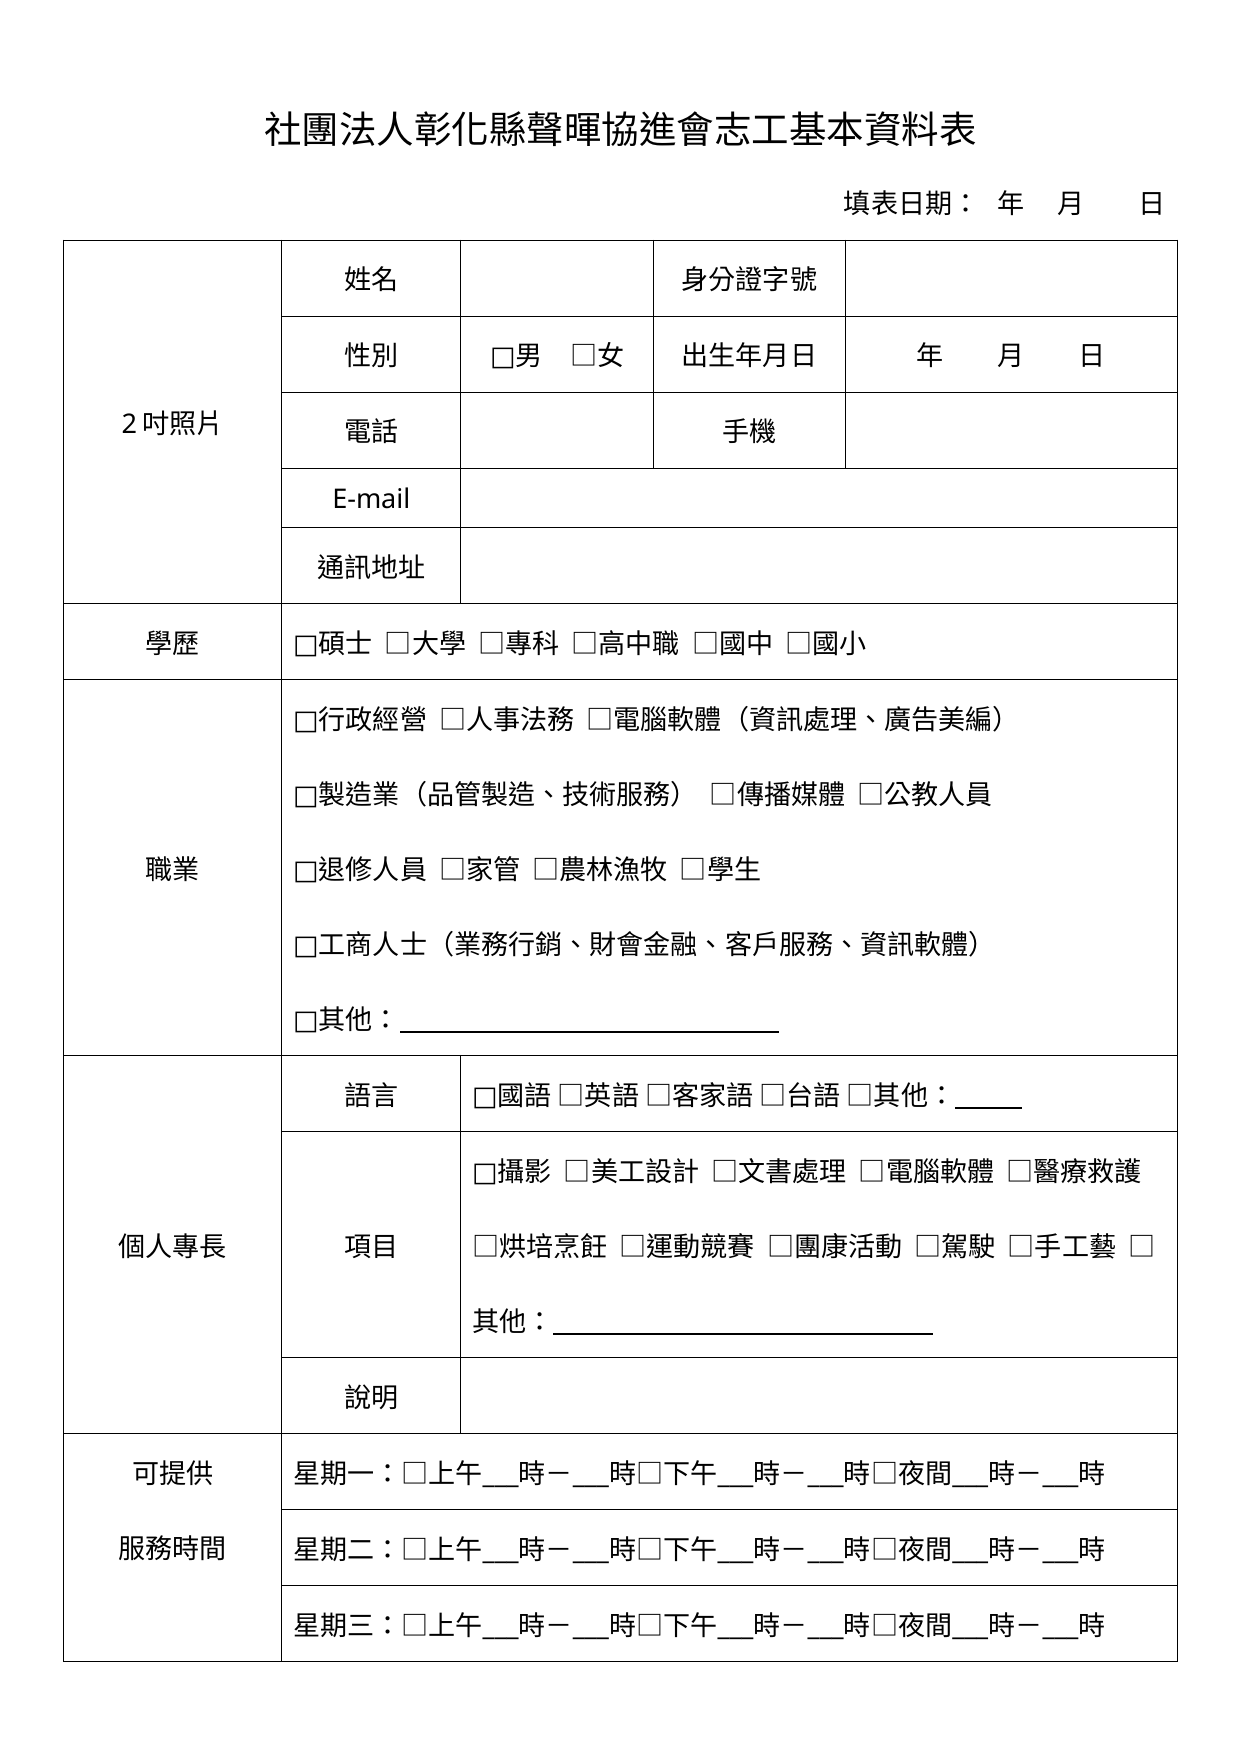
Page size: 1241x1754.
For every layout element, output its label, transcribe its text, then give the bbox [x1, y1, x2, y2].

table_cell 說明 [282, 1358, 460, 1433]
text 社團法人彰化縣聲暉協進會志工基本資料表 [75, 89, 1165, 164]
table_cell [461, 469, 1177, 527]
table_cell □攝影 □美工設計 □文書處理 □電腦軟體 □醫療救護□烘培烹飪 □運動競賽 □團康活動 □駕駛 □手工藝 □其他： [461, 1132, 1177, 1357]
table_cell [461, 241, 653, 316]
table_cell [846, 393, 1177, 468]
table_cell E-mail [282, 469, 460, 527]
table_cell □男 □女 [461, 317, 653, 392]
table_cell [461, 528, 1177, 603]
table_header 填表日期： 年 月 日 [63, 165, 1177, 239]
table_cell 通訊地址 [282, 528, 460, 603]
table_cell 姓名 [282, 241, 460, 316]
table_cell 電話 [282, 393, 460, 468]
table_cell 星期二：□上午___時－___時□下午___時－___時□夜間___時－___時 [282, 1510, 1177, 1585]
table_cell 星期三：□上午___時－___時□下午___時－___時□夜間___時－___時 [282, 1586, 1177, 1661]
table_cell [461, 1358, 1177, 1433]
table_cell □國語 □英語 □客家語 □台語 □其他： [461, 1056, 1177, 1131]
table_cell 身分證字號 [654, 241, 845, 316]
table_cell 性別 [282, 317, 460, 392]
table_cell 星期一：□上午___時－___時□下午___時－___時□夜間___時－___時 [282, 1434, 1177, 1509]
table_cell □碩士 □大學 □專科 □高中職 □國中 □國小 [282, 604, 1177, 679]
table_cell 2吋照片 [64, 241, 281, 603]
table_cell [846, 241, 1177, 316]
table_cell 出生年月日 [654, 317, 845, 392]
table_cell 語言 [282, 1056, 460, 1131]
table_cell 可提供 服務時間 [64, 1434, 281, 1661]
table_cell 項目 [282, 1132, 460, 1357]
table_cell □行政經營 □人事法務 □電腦軟體（資訊處理、廣告美編） □製造業（品管製造、技術服務） □傳播媒體 □公教人員 □退修人員 □家管 □農林漁牧 □學生 □工商人士（業務行銷、財會金融、客戶服務、資訊軟體） □其他： [282, 680, 1177, 1055]
table_cell [461, 393, 653, 468]
table_cell 個人專長 [64, 1056, 281, 1433]
table_cell 職業 [64, 680, 281, 1055]
table_cell 學歷 [64, 604, 281, 679]
table_cell 手機 [654, 393, 845, 468]
table_cell 年 月 日 [846, 317, 1177, 392]
